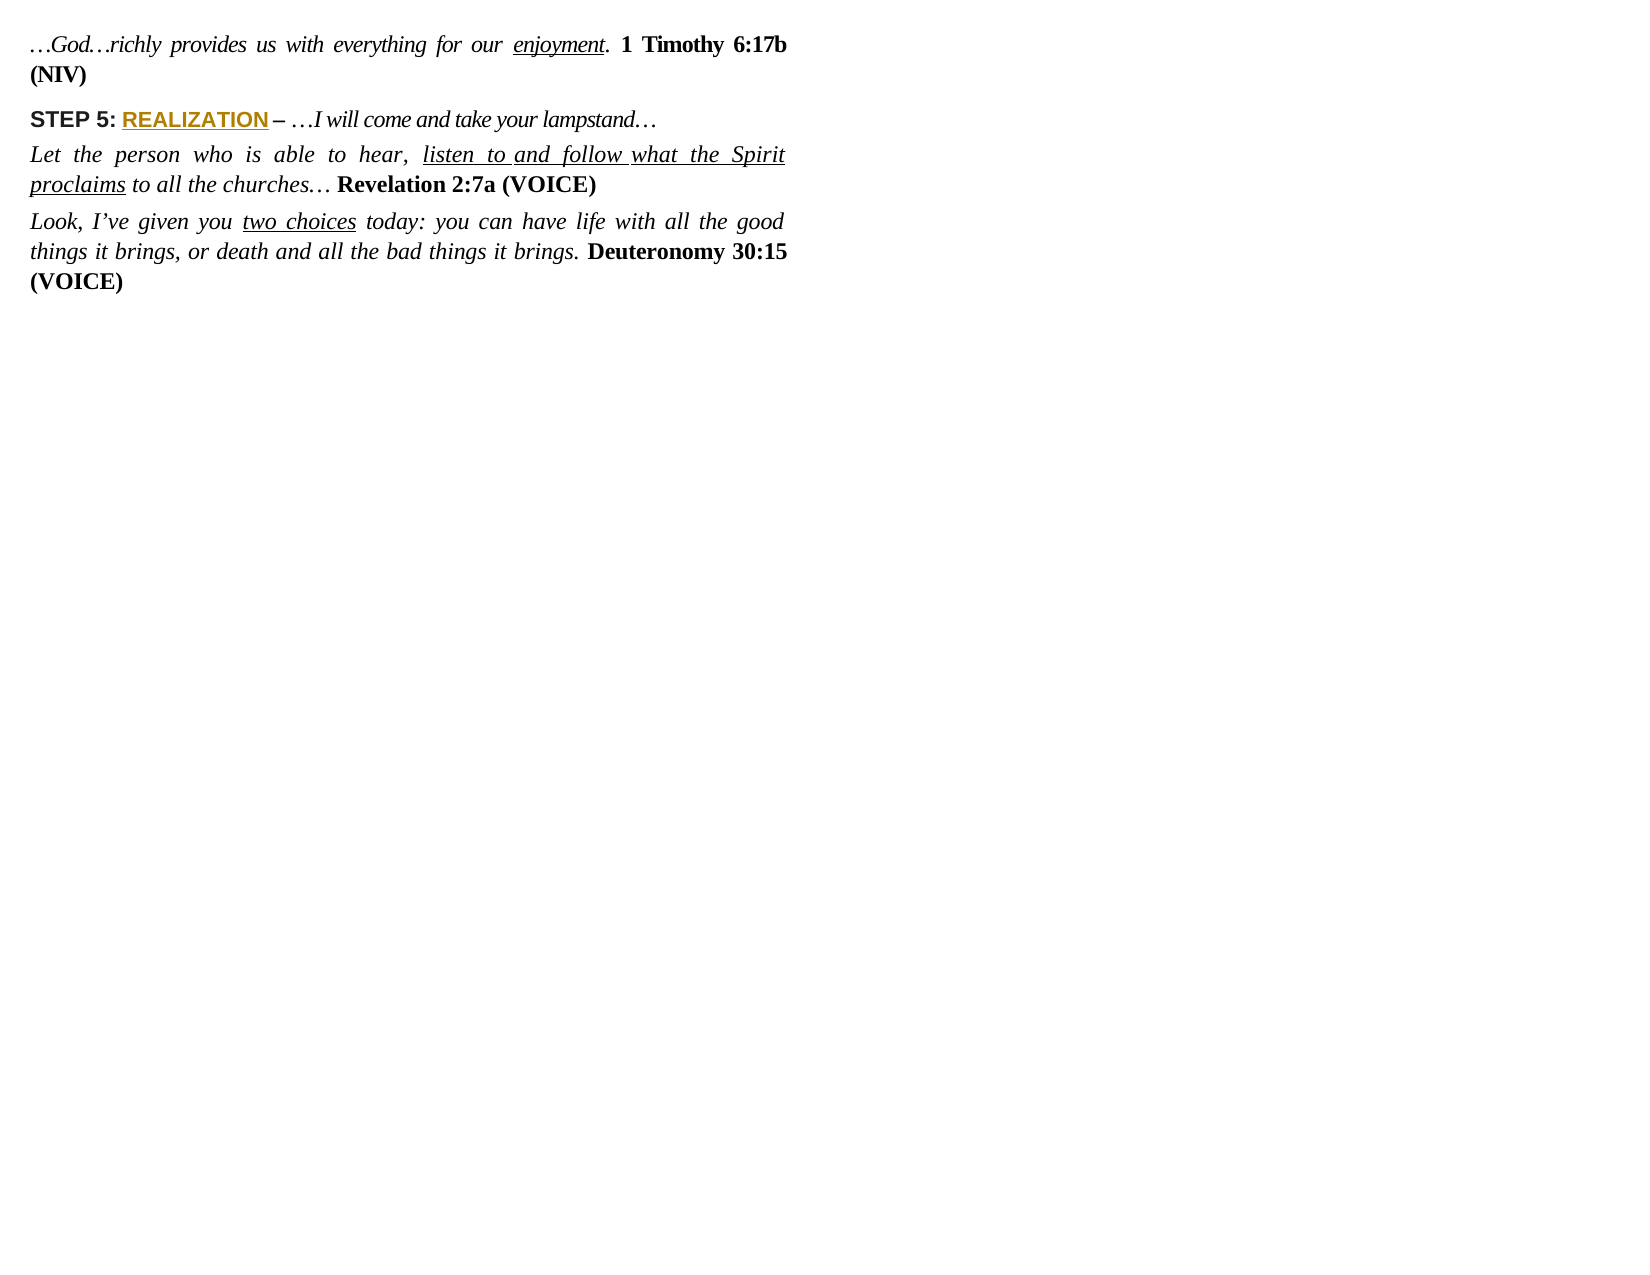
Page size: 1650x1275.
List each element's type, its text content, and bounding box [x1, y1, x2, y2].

text STEP 5: realization – …I will come and take your lampstand… [30, 105, 787, 133]
text Look, I’ve given you two choices today: you can have life with all the good things it brings, or death and all the bad things it brings. Deuteronomy 30:15 (VOICE) [30, 207, 787, 294]
text Let the person who is able to hear, listen to and follow what the Spirit proclaims to all the churches… Revelation 2:7a (VOICE) [30, 140, 787, 197]
text …God…richly provides us with everything for our enjoyment. 1 Timothy 6:17b (NIV) [30, 30, 787, 87]
